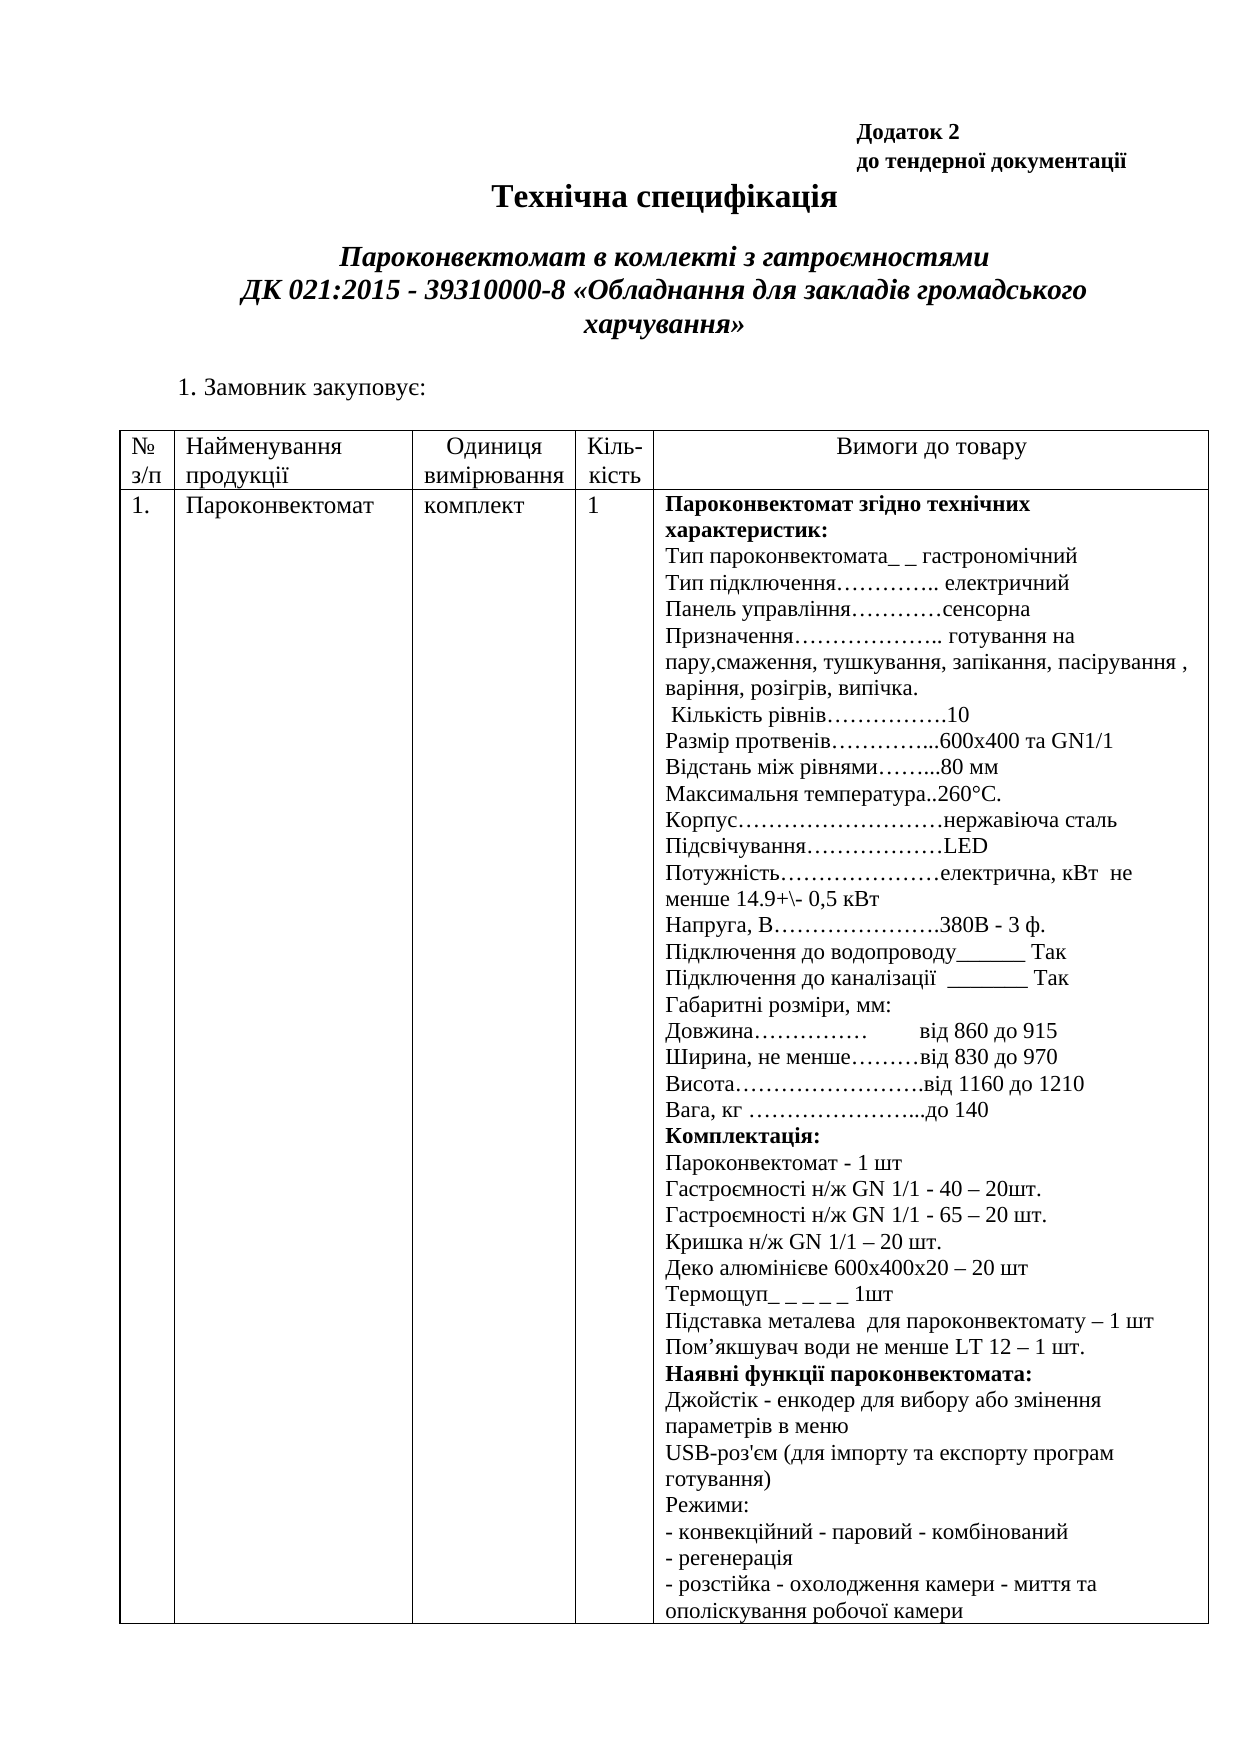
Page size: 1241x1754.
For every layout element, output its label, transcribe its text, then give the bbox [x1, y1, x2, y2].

table_cell 1 [576, 490, 653, 1623]
table_header № з/п [121, 431, 174, 489]
text 1. Замовник закуповує: [177, 369, 1152, 401]
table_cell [654, 490, 1208, 1623]
table_header Найменування продукції [175, 431, 412, 489]
text Пароконвектомат в комлекті з гатроємностями [177, 239, 1152, 272]
table_cell 1. [121, 490, 174, 1623]
table_header Одиниця вимірювання [413, 431, 575, 489]
table_cell Пароконвектомат [175, 490, 412, 1623]
text до тендерної документації [856, 147, 1152, 173]
table_header Кіль-кість [576, 431, 653, 489]
text ДК 021:2015 - 39310000-8 «Обладнання для закладів громадського харчування» [177, 272, 1152, 339]
table_cell комплект [413, 490, 575, 1623]
text Додаток 2 [856, 118, 1152, 144]
table_header Вимоги до товару [654, 431, 1208, 489]
text Технічна специфікація [177, 176, 1152, 214]
